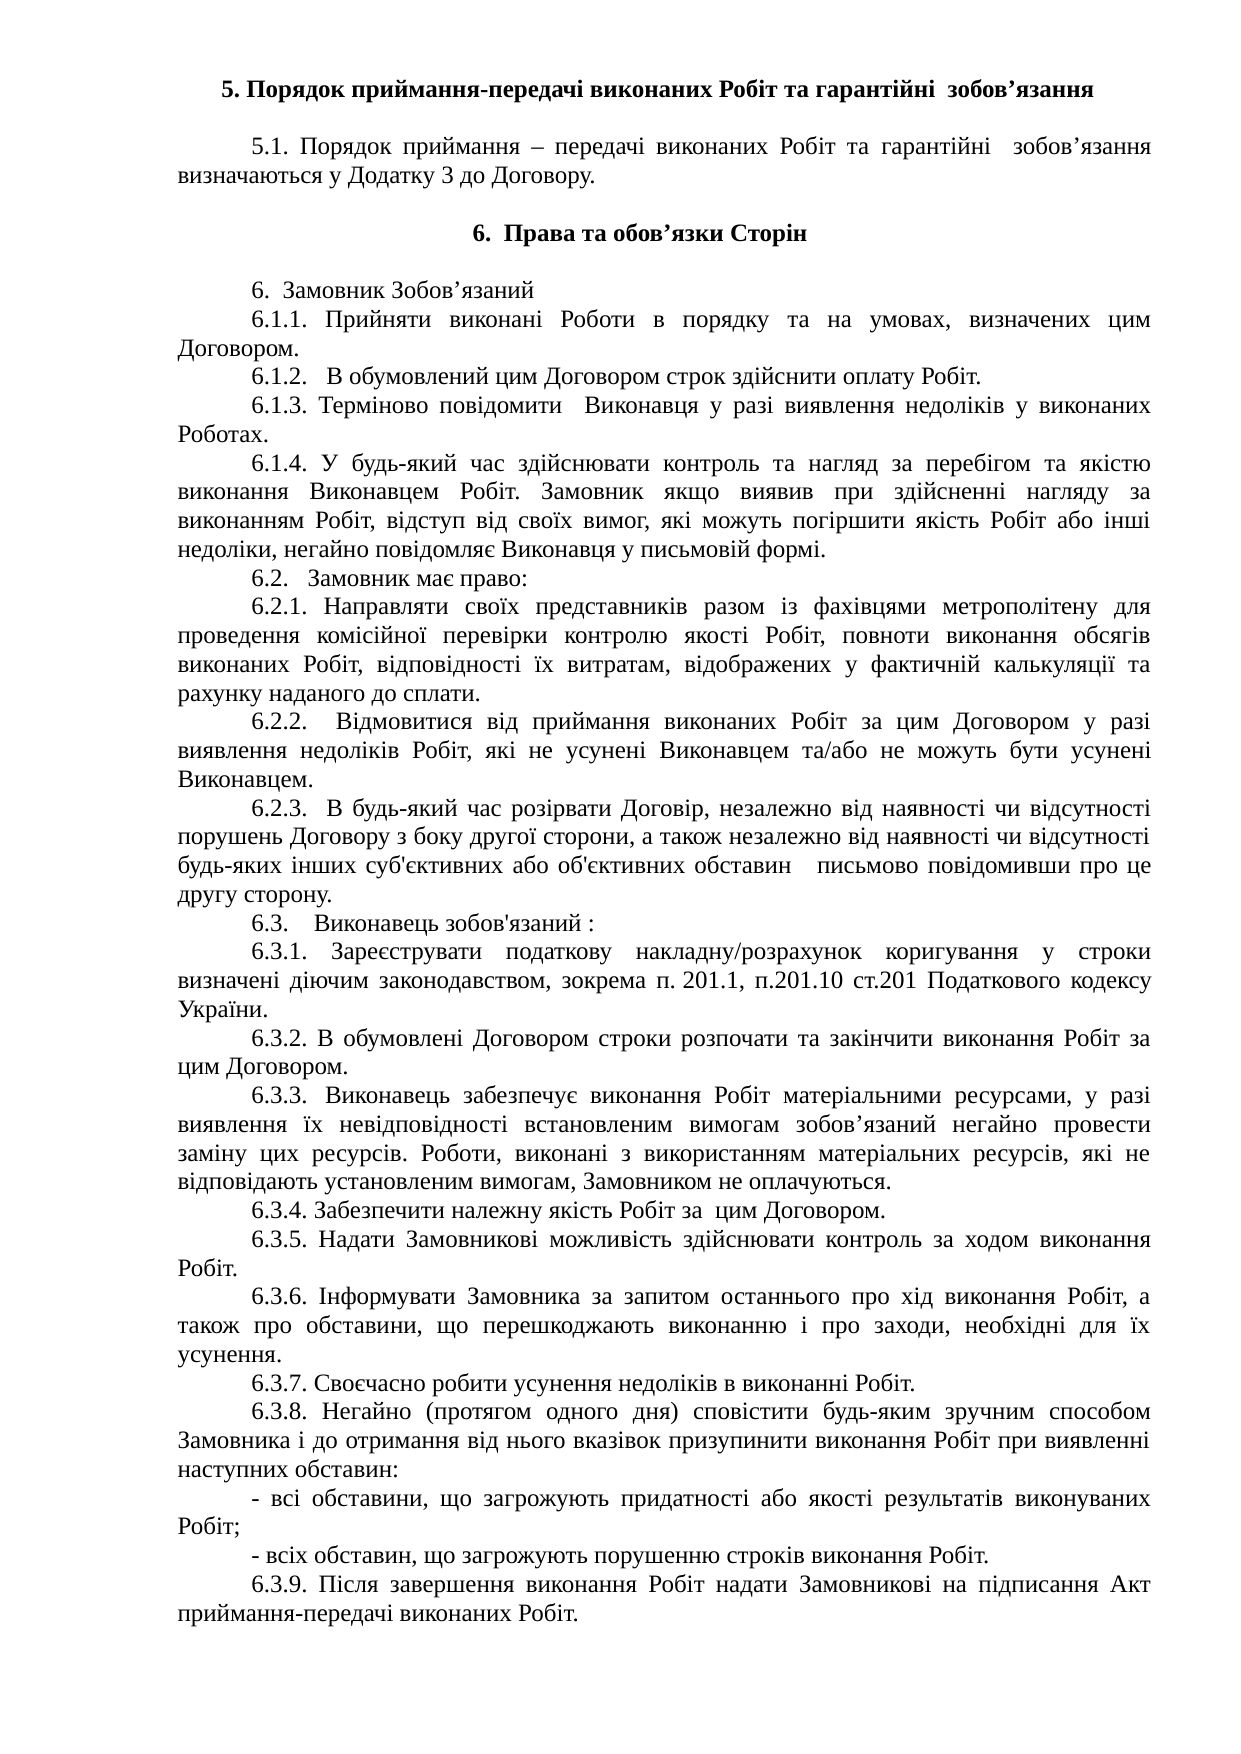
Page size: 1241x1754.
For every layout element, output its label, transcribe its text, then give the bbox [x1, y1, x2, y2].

text 6.2.3. В будь-який час розірвати Договір, незалежно від наявності чи відсутності порушень Договору з боку другої сторони, а також незалежно від наявності чи відсутності будь-яких інших суб'єктивних або об'єктивних обставин письмово повідомивши про це другу сторону. 6.3. Виконавець зобов'язаний : [177, 793, 1152, 936]
text 6.3.1. Зареєструвати податкову накладну/розрахунок коригування у строки визначені діючим законодавством, зокрема п. 201.1, п.201.10 ст.201 Податкового кодексу України. [177, 936, 1152, 1023]
text 6.2. Замовник має право: 6.2.1. Направляти своїх представників разом із фахівцями метрополітену для проведення комісійної перевірки контролю якості Робіт, повноти виконання обсягів виконаних Робіт, відповідності їх витратам, відображених у фактичній калькуляції та рахунку наданого до сплати. 6.2.2. Відмовитися від приймання виконаних Робіт за цим Договором у разі виявлення недоліків Робіт, які не усунені Виконавцем та/або не можуть бути усунені Виконавцем. [177, 563, 1152, 793]
text 6. Права та обов’язки Сторін 6. Замовник Зобов’язаний 6.1.1. Прийняти виконані Роботи в порядку та на умовах, визначених цим Договором. [177, 218, 1152, 361]
text 6.3.2. В обумовлені Договором строки розпочати та закінчити виконання Робіт за цим Договором. [177, 1023, 1152, 1080]
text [177, 1540, 1152, 1626]
text 5.1. Порядок приймання – передачі виконаних Робіт та гарантійні зобов’язання визначаються у Додатку 3 до Договору. [177, 131, 1152, 189]
text 6.3.7. Своєчасно робити усунення недоліків в виконанні Робіт. 6.3.8. Негайно (протягом одного дня) сповістити будь-яким зручним способом Замовника і до отримання від нього вказівок призупинити виконання Робіт при виявленні наступних обставин: - всі обставини, що загрожують придатності або якості результатів виконуваних Робіт; [177, 1368, 1152, 1540]
text 6.1.2. В обумовлений цим Договором строк здійснити оплату Робіт. 6.1.3. Терміново повідомити Виконавця у разі виявлення недоліків у виконаних Роботах. 6.1.4. У будь-який час здійснювати контроль та нагляд за перебігом та якістю виконання Виконавцем Робіт. Замовник якщо виявив при здійсненні нагляду за виконанням Робіт, відступ від своїх вимог, які можуть погіршити якість Робіт або інші недоліки, негайно повідомляє Виконавця у письмовій формі. [177, 361, 1152, 563]
text 6.3.3. Виконавець забезпечує виконання Робіт матеріальними ресурсами, у разі виявлення їх невідповідності встановленим вимогам зобов’язаний негайно провести заміну цих ресурсів. Роботи, виконані з використанням матеріальних ресурсів, які не відповідають установленим вимогам, Замовником не оплачуються. [177, 1080, 1152, 1195]
text 5. Порядок приймання-передачі виконаних Робіт та гарантійні зобов’язання [177, 74, 1152, 103]
text 6.3.4. Забезпечити належну якість Робіт за цим Договором. 6.3.5. Надати Замовникові можливість здійснювати контроль за ходом виконання Робіт. 6.3.6. Інформувати Замовника за запитом останнього про хід виконання Робіт, а також про обставини, що перешкоджають виконанню і про заходи, необхідні для їх усунення. [177, 1195, 1152, 1368]
